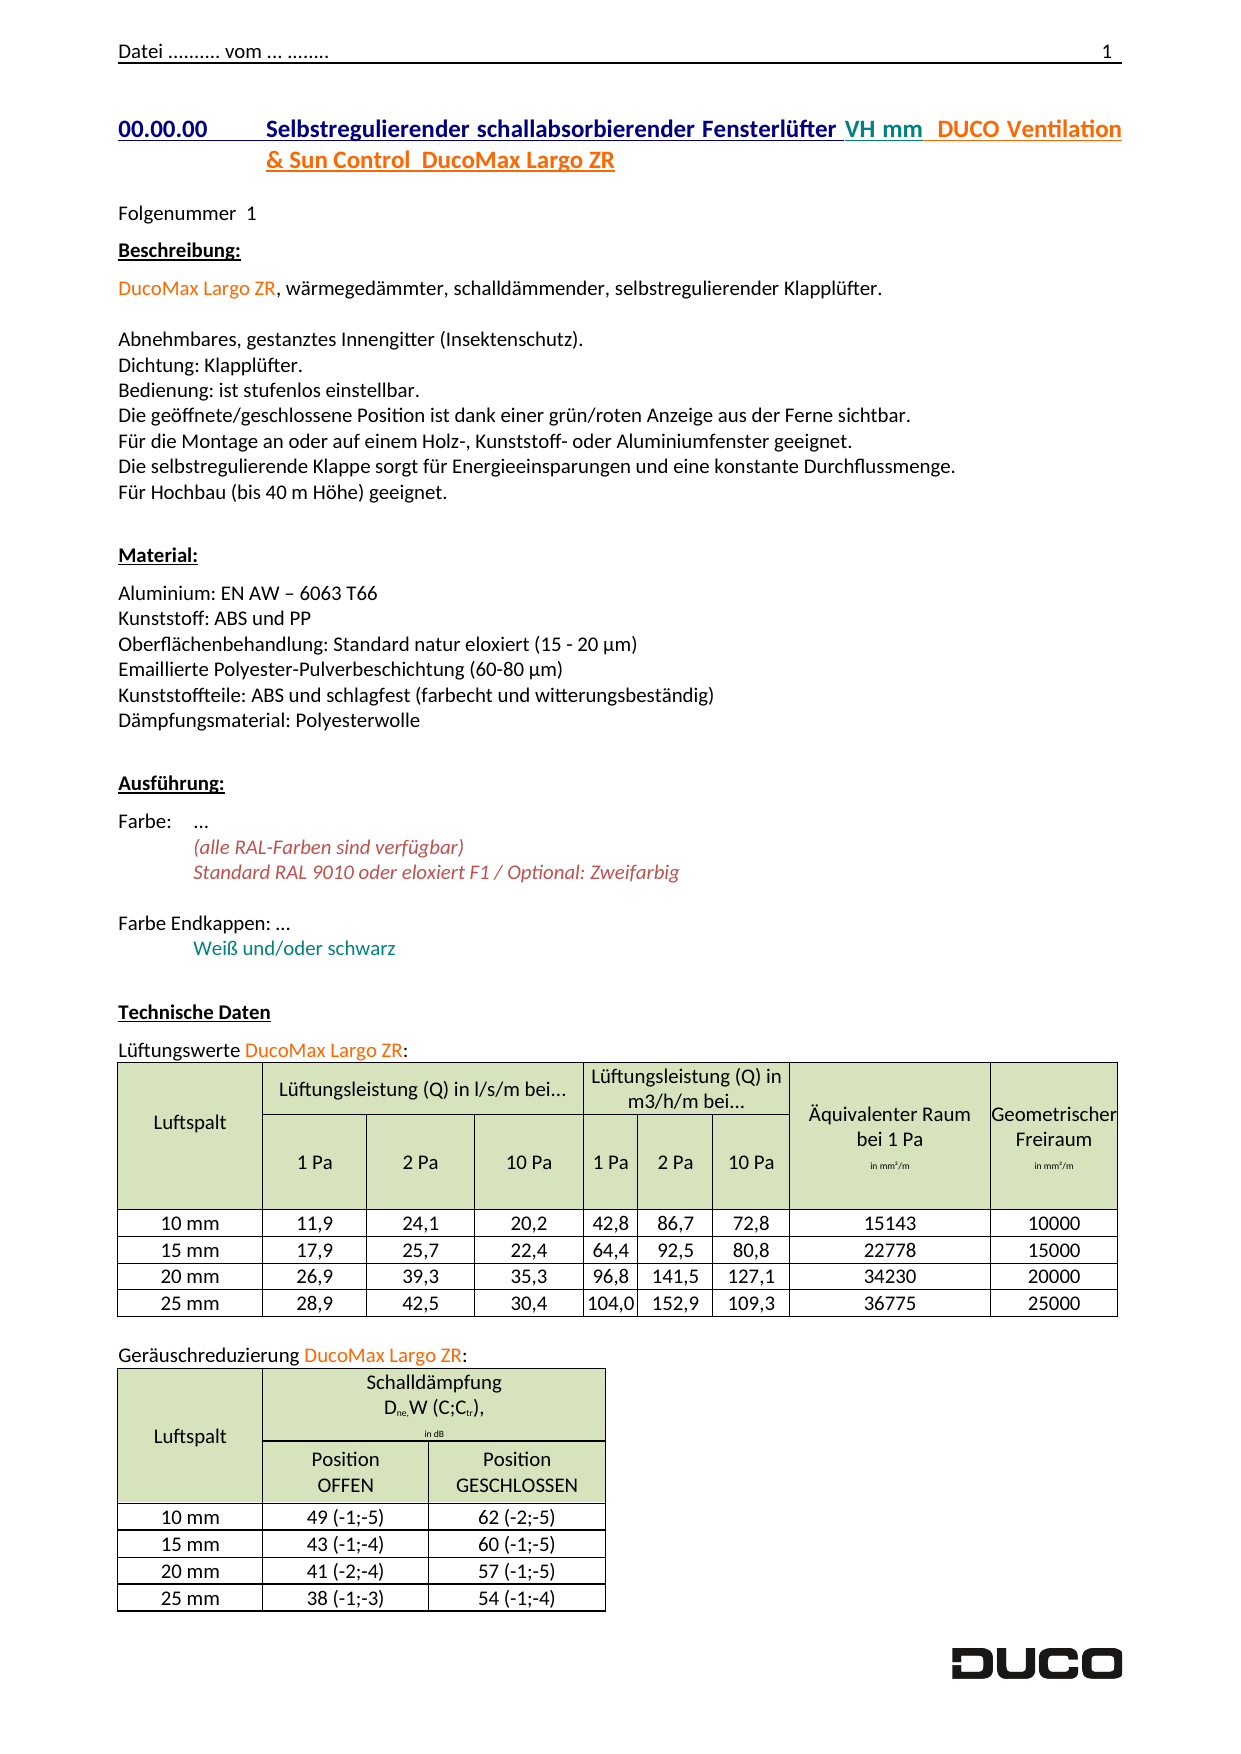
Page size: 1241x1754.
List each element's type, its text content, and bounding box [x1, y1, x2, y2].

text Farbe: ... [118, 808, 1122, 834]
table_cell 80,8 [713, 1237, 789, 1262]
table_cell 10000 [991, 1210, 1117, 1236]
table_cell 10 Pa [713, 1115, 789, 1209]
table_cell 10 Pa [475, 1115, 583, 1209]
table_cell 20 mm [118, 1264, 262, 1289]
subtitle Material: [118, 542, 1122, 568]
table_header Lüftungsleistung (Q) in m3/h/m bei... [584, 1063, 789, 1114]
subtitle Technische Daten [118, 999, 1122, 1024]
table_header Äquivalenter Raum bei 1 Pa in mm²/m [790, 1063, 990, 1209]
table_cell 22778 [790, 1237, 990, 1262]
table_cell 24,1 [367, 1210, 474, 1236]
table_cell 28,9 [263, 1290, 366, 1316]
table_cell 141,5 [638, 1264, 712, 1289]
table_cell 2 Pa [638, 1115, 712, 1209]
table_cell 20 mm [118, 1558, 262, 1583]
table_cell Position OFFEN [263, 1442, 428, 1502]
table_cell 43 (-1;-4) [263, 1531, 428, 1556]
table_cell 42,8 [584, 1210, 637, 1236]
table_cell 17,9 [263, 1237, 366, 1262]
subtitle 00.00.00 Selbstregulierender schallabsorbierender Fensterlüfter VH mm DUCO Ventilation & Sun Control DucoMax Largo ZR [118, 141, 1122, 175]
subtitle Ausführung: [118, 771, 1122, 796]
subtitle 00.00.00 Selbstregulierender schallabsorbierender Fensterlüfter VH mm DUCO Ventilation & Sun Control DucoMax Largo ZR [118, 114, 1122, 140]
table_cell 15143 [790, 1210, 990, 1236]
table_cell 72,8 [713, 1210, 789, 1236]
table_cell 25 mm [118, 1585, 262, 1610]
text Weiß und/oder schwarz [118, 936, 1122, 961]
table_cell 127,1 [713, 1264, 789, 1289]
table_cell 25000 [991, 1290, 1117, 1316]
table_cell 25 mm [118, 1290, 262, 1316]
table_cell 86,7 [638, 1210, 712, 1236]
table_cell 25,7 [367, 1237, 474, 1262]
table_cell Position GESCHLOSSEN [429, 1442, 605, 1502]
text Aluminium: EN AW – 6063 T66 [118, 580, 1122, 606]
table_cell 38 (-1;-3) [263, 1585, 428, 1610]
table_cell 42,5 [367, 1290, 474, 1316]
table_cell 152,9 [638, 1290, 712, 1316]
table_cell 41 (-2;-4) [263, 1558, 428, 1583]
table_header Geometrischer Freiraum in mm²/m [991, 1063, 1117, 1209]
table_cell 20000 [991, 1264, 1117, 1289]
text Emaillierte Polyester-Pulverbeschichtung (60-80 µm) [118, 656, 1122, 682]
table_cell 104,0 [584, 1290, 637, 1316]
table_cell 30,4 [475, 1290, 583, 1316]
table_header Luftspalt [118, 1063, 262, 1209]
table_cell 20,2 [475, 1210, 583, 1236]
text Für Hochbau (bis 40 m Höhe) geeignet. [118, 479, 1122, 504]
table_cell 15000 [991, 1237, 1117, 1262]
table_cell 2 Pa [367, 1115, 474, 1209]
table_cell 34230 [790, 1264, 990, 1289]
text Die selbstregulierende Klappe sorgt für Energieeinsparungen und eine konstante Durchflussmenge. [118, 453, 1122, 479]
table_cell 26,9 [263, 1264, 366, 1289]
table_cell 60 (-1;-5) [429, 1531, 605, 1556]
text Farbe Endkappen: … [118, 910, 1122, 936]
table_cell 39,3 [367, 1264, 474, 1289]
table_cell 54 (-1;-4) [429, 1585, 605, 1610]
table_cell 1 Pa [584, 1115, 637, 1209]
text (alle RAL-Farben sind verfügbar) [118, 834, 1122, 859]
text Bedienung: ist stufenlos einstellbar. [118, 377, 1122, 403]
table_header Lüftungsleistung (Q) in l/s/m bei... [263, 1063, 583, 1114]
table_cell 109,3 [713, 1290, 789, 1316]
table_cell 35,3 [475, 1264, 583, 1289]
text Dämpfungsmaterial: Polyesterwolle [118, 707, 1122, 733]
table_cell 1 Pa [263, 1115, 366, 1209]
text DucoMax Largo ZR, wärmegedämmter, schalldämmender, selbstregulierender Klapplüfter. [118, 276, 1122, 301]
text Für die Montage an oder auf einem Holz-, Kunststoff- oder Aluminiumfenster geeignet. [118, 428, 1122, 453]
text Kunststoff: ABS und PP [118, 606, 1122, 631]
text Abnehmbares, gestanztes Innengitter (Insektenschutz). [118, 326, 1122, 352]
table_cell 36775 [790, 1290, 990, 1316]
table_cell 15 mm [118, 1237, 262, 1262]
text Die geöffnete/geschlossene Position ist dank einer grün/roten Anzeige aus der Ferne sichtbar. [118, 403, 1122, 428]
table_cell 96,8 [584, 1264, 637, 1289]
picture [952, 1648, 1123, 1679]
table_cell 10 mm [118, 1210, 262, 1236]
text Oberflächenbehandlung: Standard natur eloxiert (15 - 20 µm) [118, 631, 1122, 656]
table_header Luftspalt [118, 1369, 262, 1502]
table_cell 57 (-1;-5) [429, 1558, 605, 1583]
table_cell 92,5 [638, 1237, 712, 1262]
table_cell 64,4 [584, 1237, 637, 1262]
table_cell 11,9 [263, 1210, 366, 1236]
text Kunststoffteile: ABS und schlagfest (farbecht und witterungsbeständig) [118, 682, 1122, 707]
table_cell 10 mm [118, 1504, 262, 1529]
table_cell 49 (-1;-5) [263, 1504, 428, 1529]
table_cell 22,4 [475, 1237, 583, 1262]
table_header Schalldämpfung Dne,W (C;Ctr), in dB [263, 1369, 605, 1440]
text Lüftungswerte DucoMax Largo ZR: [118, 1037, 1122, 1062]
text Geräuschreduzierung DucoMax Largo ZR: [118, 1342, 1122, 1368]
text Standard RAL 9010 oder eloxiert F1 / Optional: Zweifarbig [118, 859, 1122, 885]
table_cell 62 (-2;-5) [429, 1504, 605, 1529]
table_cell 15 mm [118, 1531, 262, 1556]
subtitle Beschreibung: [118, 238, 1122, 263]
text Dichtung: Klapplüfter. [118, 352, 1122, 377]
